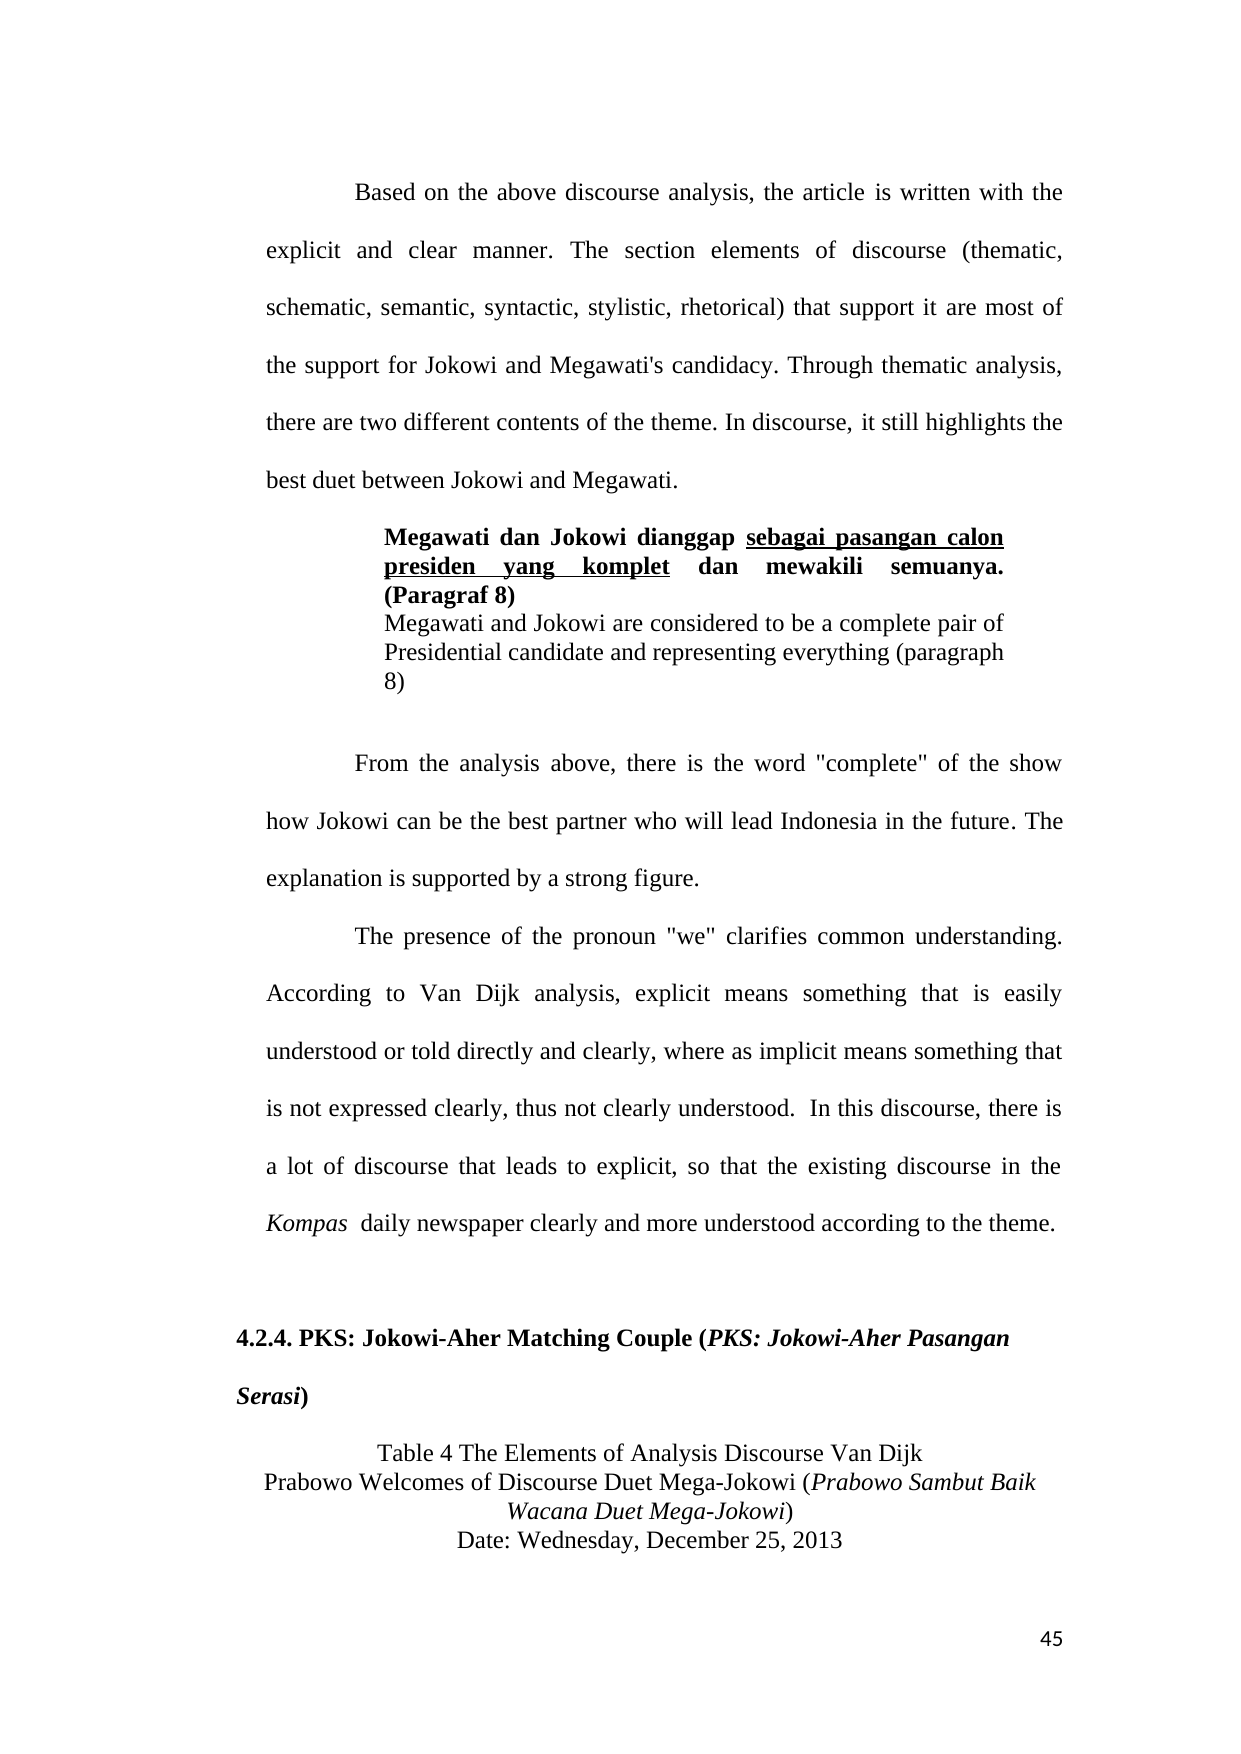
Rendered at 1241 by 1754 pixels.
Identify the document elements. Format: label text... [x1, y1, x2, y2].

text Prabowo Welcomes of Discourse Duet Mega-Jokowi (Prabowo Sambut Baik Wacana Duet Mega-Jokowi) [236, 1467, 1063, 1525]
text Based on the above discourse analysis, the article is written with the explicit and clear manner. The section elements of discourse (thematic, schematic, semantic, syntactic, stylistic, rhetorical) that support it are most of the support for Jokowi and Megawati's candidacy. Through thematic analysis, there are two different contents of the theme. In discourse, it still highlights the best duet between Jokowi and Megawati. [266, 177, 1063, 493]
text From the analysis above, there is the word "complete" of the show how Jokowi can be the best partner who will lead Indonesia in the future. The explanation is supported by a strong figure. [266, 748, 1063, 892]
text Megawati and Jokowi are considered to be a complete pair of Presidential candidate and representing everything (paragraph 8) [384, 608, 1004, 695]
text Table 4 The Elements of Analysis Discourse Van Dijk [236, 1438, 1063, 1467]
text 4.2.4. PKS: Jokowi-Aher Matching Couple (PKS: Jokowi-Aher Pasangan Serasi) [236, 1323, 1063, 1410]
text Megawati dan Jokowi dianggap sebagai pasangan calon presiden yang komplet dan mewakili semuanya. (Paragraf 8) [384, 522, 1004, 608]
text The presence of the pronoun "we" clarifies common understanding. According to Van Dijk analysis, explicit means something that is easily understood or told directly and clearly, where as implicit means something that is not expressed clearly, thus not clearly understood. In this discourse, there is a lot of discourse that leads to explicit, so that the existing discourse in the Kompas daily newspaper clearly and more understood according to the theme. [266, 921, 1063, 1237]
text Date: Wednesday, December 25, 2013 [236, 1525, 1063, 1553]
